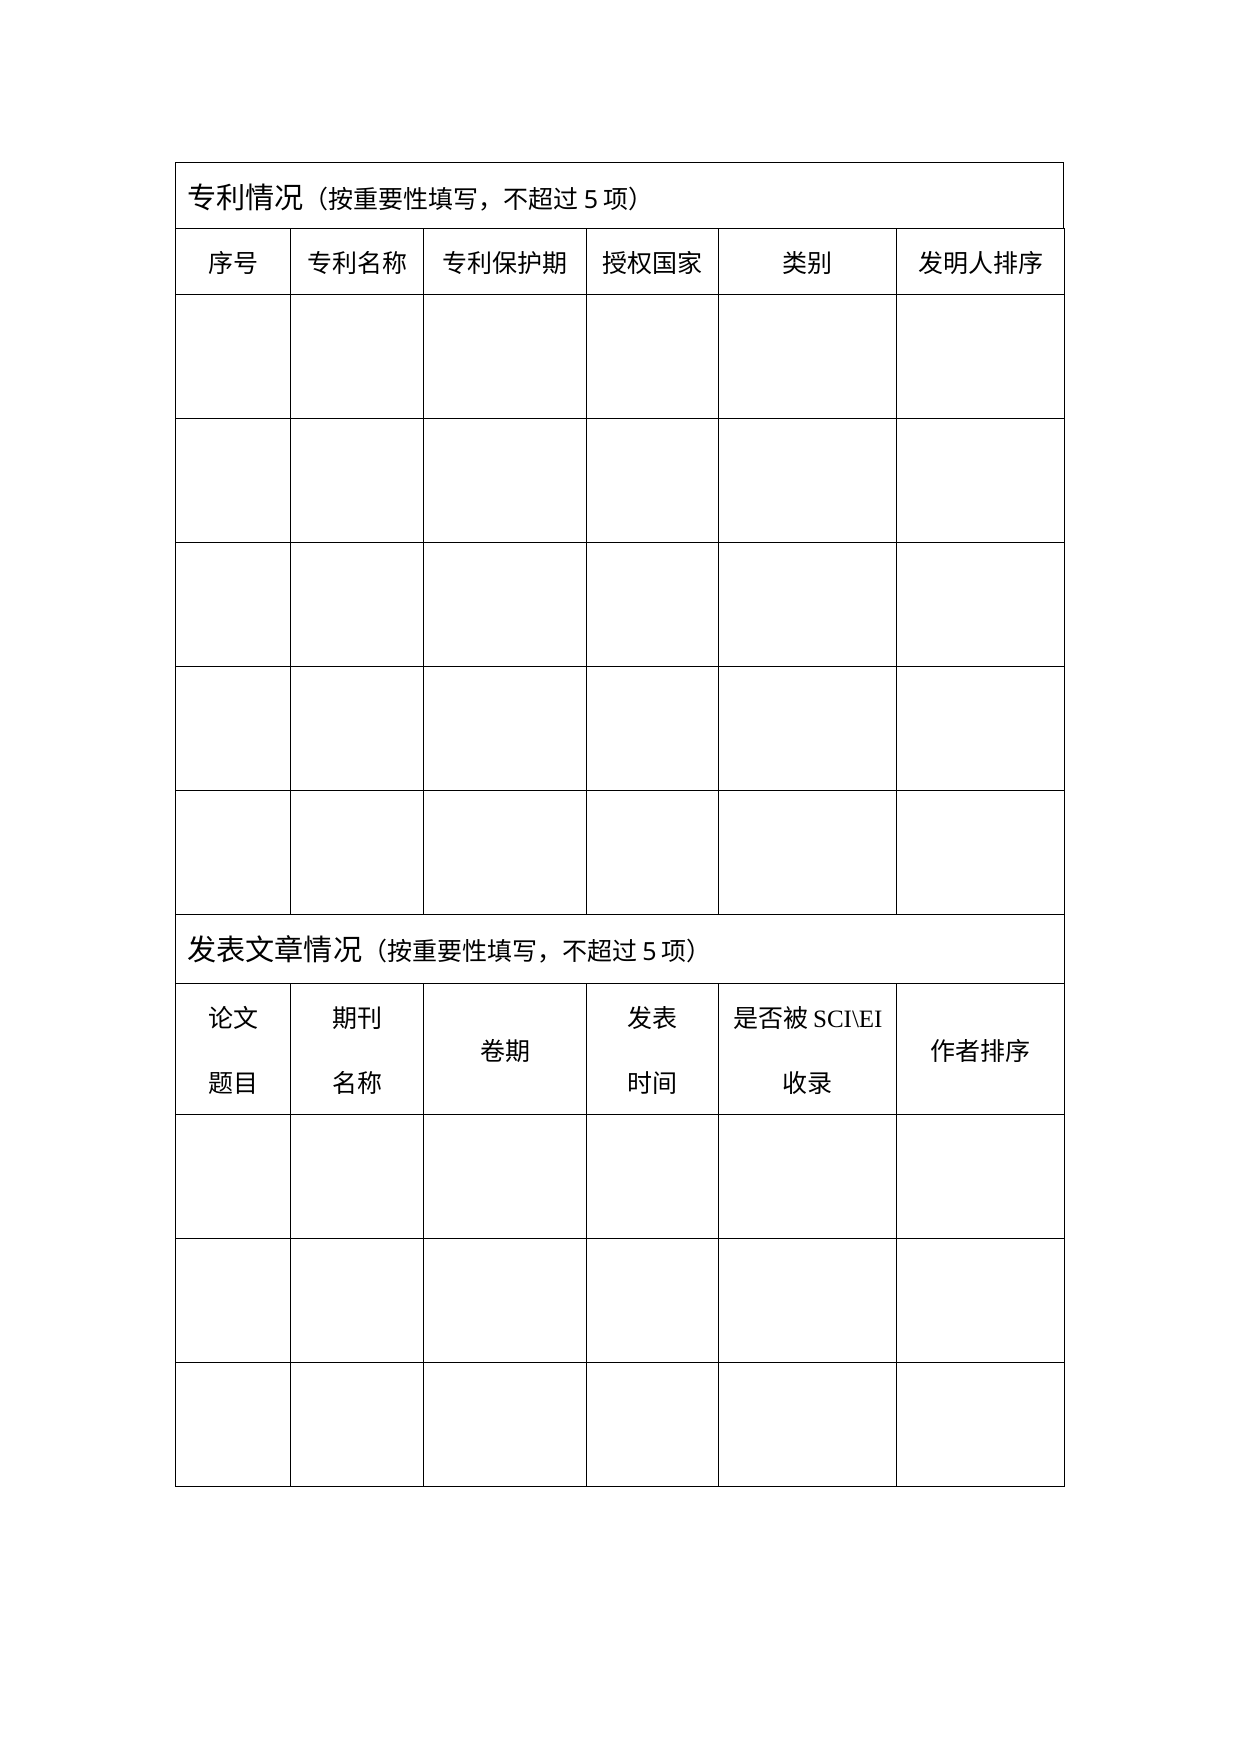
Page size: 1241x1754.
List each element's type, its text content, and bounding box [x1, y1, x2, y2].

table_cell [291, 791, 423, 914]
table_cell 卷期 [424, 984, 586, 1114]
table_cell [587, 791, 718, 914]
table_cell [587, 295, 718, 418]
table_cell [719, 419, 896, 542]
table_cell 论文 题目 [176, 984, 290, 1114]
table_cell 专利情况（按重要性填写，不超过5项） [176, 163, 1063, 228]
table_cell [424, 791, 586, 914]
table_cell [587, 1115, 718, 1238]
table_cell [897, 1239, 1064, 1362]
table_cell [291, 543, 423, 666]
table_cell [897, 295, 1064, 418]
table_cell [587, 1239, 718, 1362]
table_cell [176, 543, 290, 666]
table_cell [291, 1363, 423, 1486]
table_cell [719, 791, 896, 914]
table_cell 期刊 名称 [291, 984, 423, 1114]
table_cell 序号 [176, 229, 290, 294]
table_cell [719, 1363, 896, 1486]
table_cell [424, 543, 586, 666]
table_cell [719, 1115, 896, 1238]
table_cell [719, 295, 896, 418]
table_cell [424, 1115, 586, 1238]
table_cell 是否被SCI\EI收录 [719, 984, 896, 1114]
table_cell [719, 543, 896, 666]
table_cell 发表文章情况（按重要性填写，不超过5项） [176, 915, 1064, 983]
table_cell [176, 791, 290, 914]
table_cell [291, 419, 423, 542]
table_cell 发明人排序 [897, 229, 1064, 294]
table_cell 授权国家 [587, 229, 718, 294]
table_cell [424, 419, 586, 542]
table_cell [587, 667, 718, 790]
table_cell [176, 1363, 290, 1486]
table_cell [291, 667, 423, 790]
table_cell [897, 419, 1064, 542]
table_cell [424, 1363, 586, 1486]
table_cell [424, 295, 586, 418]
table_cell [176, 1115, 290, 1238]
table_cell 专利名称 [291, 229, 423, 294]
table_cell 类别 [719, 229, 896, 294]
table_cell [897, 1363, 1064, 1486]
table_cell 发表 时间 [587, 984, 718, 1114]
table_cell [897, 791, 1064, 914]
table_cell [291, 295, 423, 418]
table_cell [719, 667, 896, 790]
table_cell [587, 543, 718, 666]
table_cell [291, 1115, 423, 1238]
table_cell 专利保护期 [424, 229, 586, 294]
table_cell [291, 1239, 423, 1362]
table_cell [176, 295, 290, 418]
table_cell [897, 1115, 1064, 1238]
table_cell [424, 1239, 586, 1362]
table_cell [587, 419, 718, 542]
table_cell [719, 1239, 896, 1362]
table_cell [897, 667, 1064, 790]
table_cell [176, 1239, 290, 1362]
table_cell 作者排序 [897, 984, 1064, 1114]
table_cell [587, 1363, 718, 1486]
table_cell [424, 667, 586, 790]
table_cell [176, 419, 290, 542]
table_cell [897, 543, 1064, 666]
table_cell [176, 667, 290, 790]
